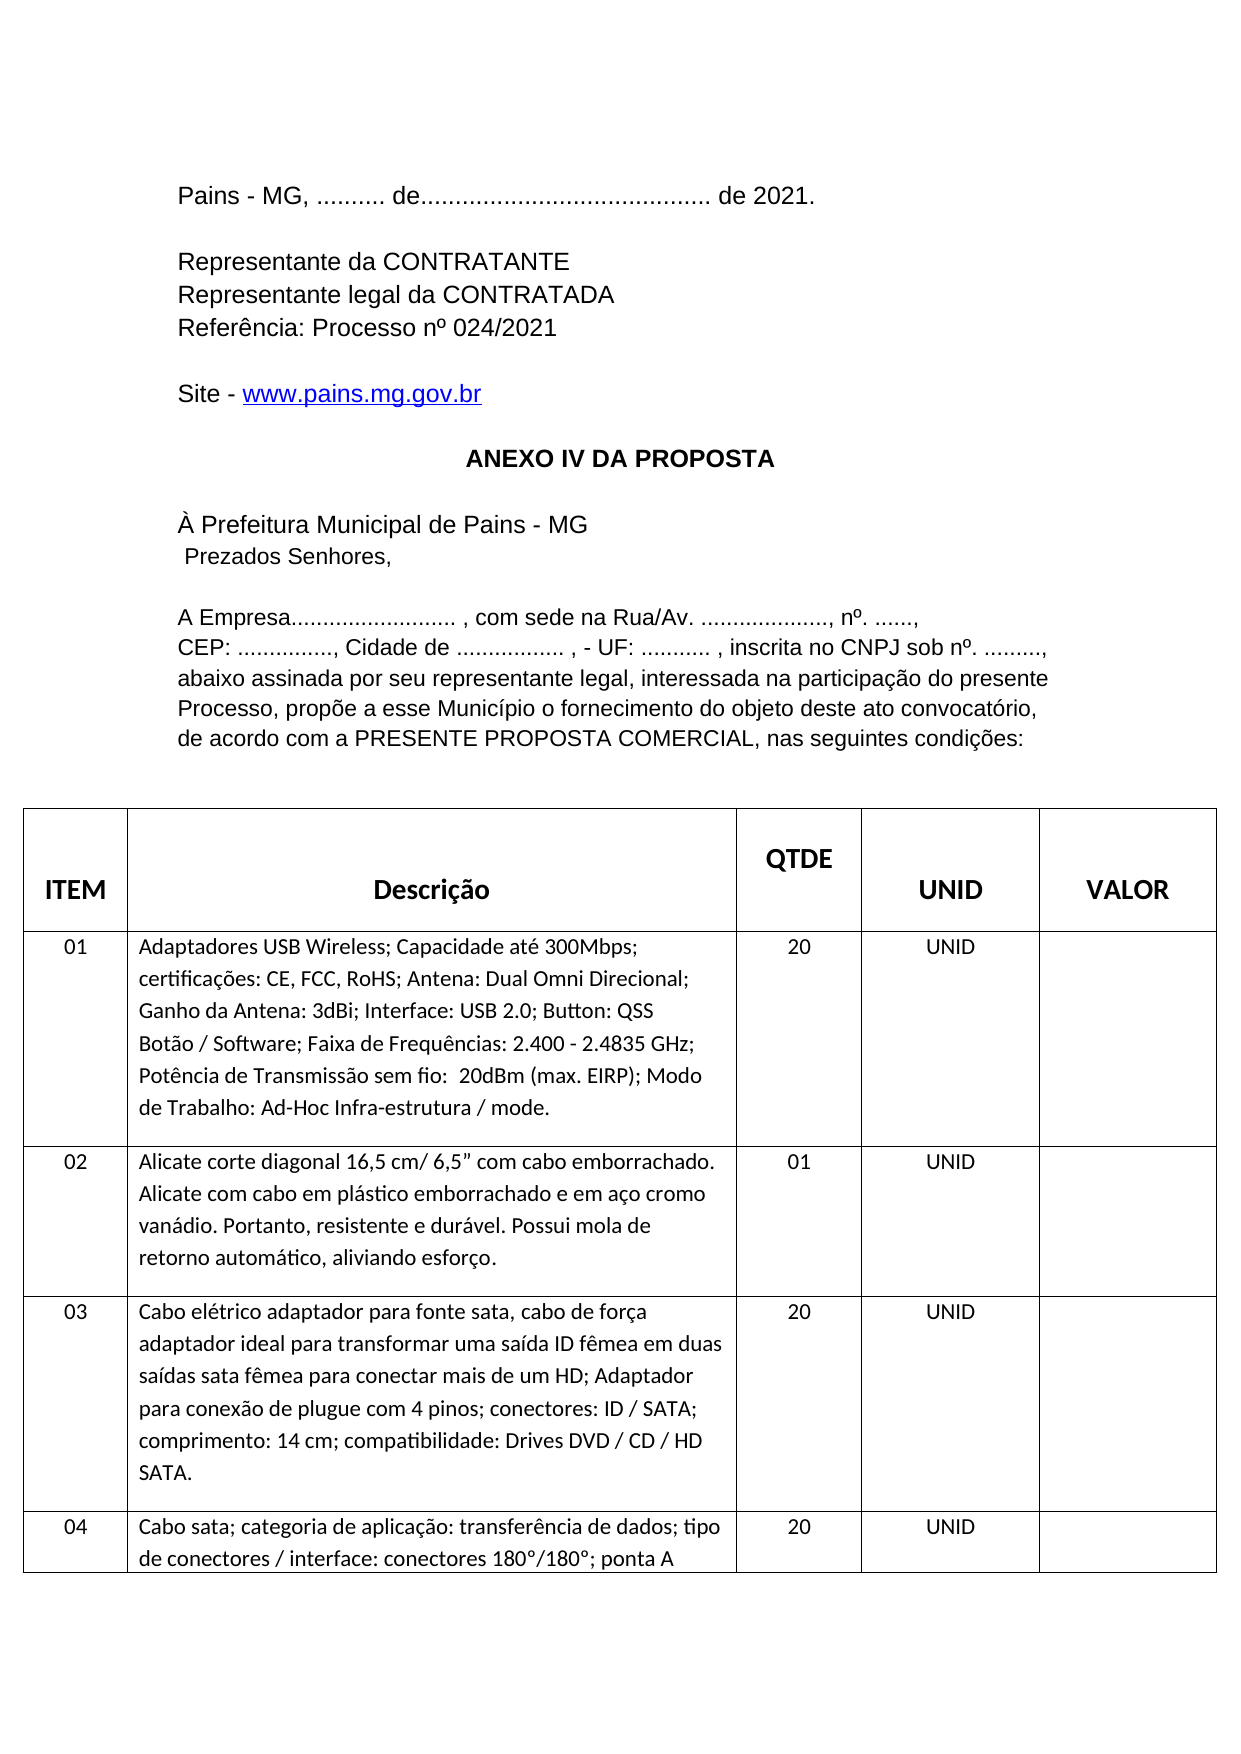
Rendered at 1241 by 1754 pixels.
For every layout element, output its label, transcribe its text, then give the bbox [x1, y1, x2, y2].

table_cell 01 [737, 1147, 861, 1296]
text Site - www.pains.mg.gov.br [177, 379, 1063, 407]
table_cell 20 [737, 932, 861, 1146]
table_cell 03 [24, 1297, 127, 1511]
table_cell Alicate corte diagonal 16,5 cm/ 6,5” com cabo emborrachado. Alicate com cabo em plástico emborrachado e em aço cromo vanádio. Portanto, resistente e durável. Possui mola de retorno automático, aliviando esforço. [128, 1147, 736, 1296]
table_cell UNID [862, 1512, 1039, 1572]
text A Empresa.......................... , com sede na Rua/Av. ...................., nº. ......, CEP: ..............., Cidade de ................. , - UF: ........... , inscrita no CNPJ sob nº. ........., abaixo assinada por seu representante legal, interessada na participação do presente Processo, propõe a esse Município o fornecimento do objeto deste ato convocatório, de acordo com a PRESENTE PROPOSTA COMERCIAL, nas seguintes condições: [177, 604, 1063, 751]
table_header ITEM [24, 809, 127, 931]
table_cell [1040, 1297, 1216, 1511]
text Representante legal da CONTRATADA [177, 280, 1063, 308]
table_cell Adaptadores USB Wireless; Capacidade até 300Mbps; certificações: CE, FCC, RoHS; Antena: Dual Omni Direcional; Ganho da Antena: 3dBi; Interface: USB 2.0; Button: QSS Botão / Software; Faixa de Frequências: 2.400 - 2.4835 GHz; Potência de Transmissão sem fio: 20dBm (max. EIRP); Modo de Trabalho: Ad-Hoc Infra-estrutura / mode. [128, 932, 736, 1146]
table_cell 01 [24, 932, 127, 1146]
table_cell 20 [737, 1297, 861, 1511]
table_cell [128, 1512, 736, 1572]
table_cell [1040, 932, 1216, 1146]
text ANEXO IV DA PROPOSTA [177, 444, 1063, 473]
table_cell Cabo elétrico adaptador para fonte sata, cabo de força adaptador ideal para transformar uma saída ID fêmea em duas saídas sata fêmea para conectar mais de um HD; Adaptador para conexão de plugue com 4 pinos; conectores: ID / SATA; comprimento: 14 cm; compatibilidade: Drives DVD / CD / HD SATA. [128, 1297, 736, 1511]
text Referência: Processo nº 024/2021 [177, 313, 1063, 341]
text Prezados Senhores, [177, 543, 1063, 569]
table_header QTDE [737, 809, 861, 931]
text Representante da CONTRATANTE [177, 247, 1063, 275]
table_cell 02 [24, 1147, 127, 1296]
table_cell UNID [862, 1297, 1039, 1511]
table_cell [1040, 1512, 1216, 1572]
text Pains - MG, .......... de.......................................... de 2021. [177, 181, 1063, 209]
table_cell UNID [862, 932, 1039, 1146]
table_header VALOR [1040, 809, 1216, 931]
table_cell 04 [24, 1512, 127, 1572]
table_header Descrição [128, 809, 736, 931]
table_cell 20 [737, 1512, 861, 1572]
table_cell UNID [862, 1147, 1039, 1296]
table_header UNID [862, 809, 1039, 931]
text À Prefeitura Municipal de Pains - MG [177, 510, 1063, 539]
table_cell [1040, 1147, 1216, 1296]
